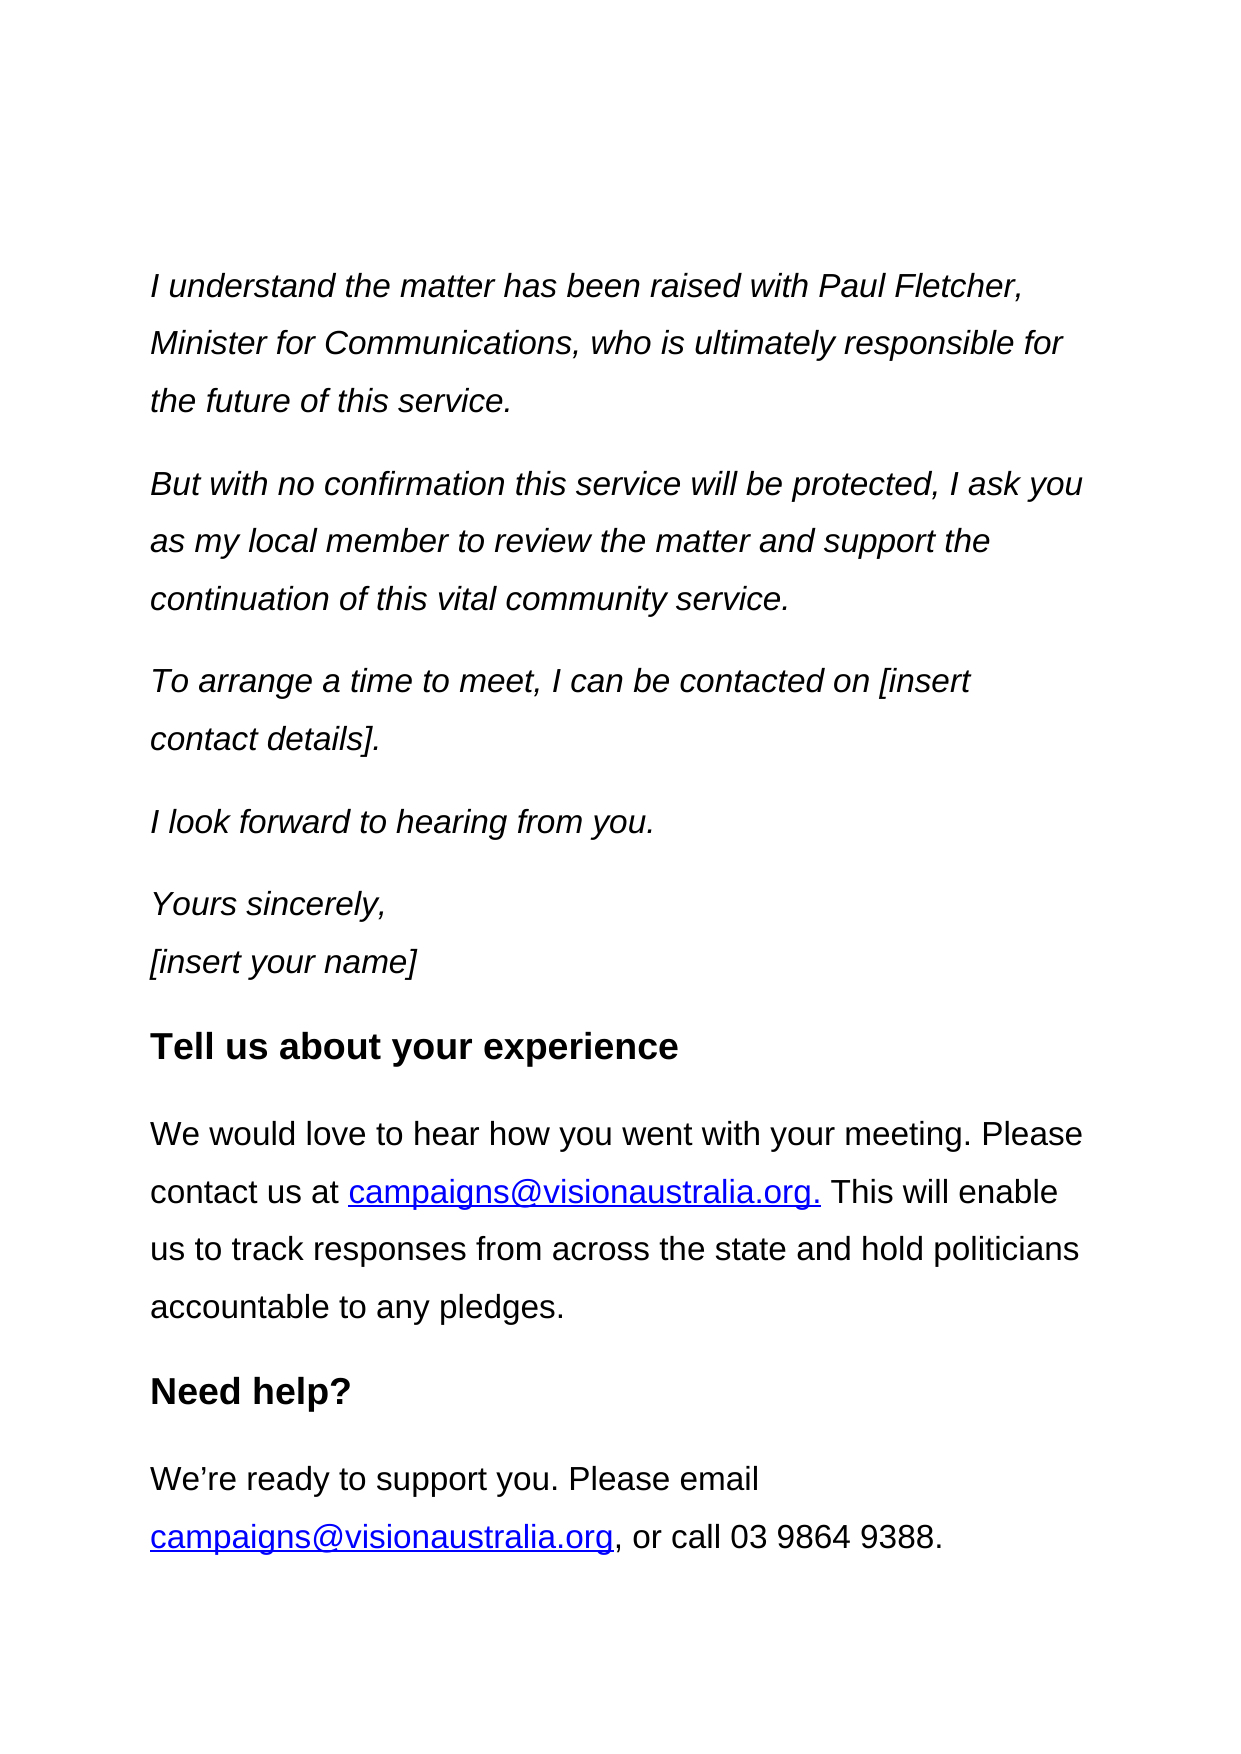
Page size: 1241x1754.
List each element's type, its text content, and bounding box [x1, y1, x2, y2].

text I look forward to hearing from you. [150, 802, 1090, 840]
text We’re ready to support you. Please email campaigns@visionaustralia.org, or call 03 9864 9388. [150, 1459, 1090, 1555]
text To arrange a time to meet, I can be contacted on [insert contact details]. [150, 661, 1090, 757]
text We would love to hear how you went with your meeting. Please contact us at campaigns@visionaustralia.org. This will enable us to track responses from across the state and hold politicians accountable to any pledges. [150, 1114, 1090, 1325]
text But with no confirmation this service will be protected, I ask you as my local member to review the matter and support the continuation of this vital community service. [150, 464, 1090, 617]
text Yours sincerely, [insert your name] [150, 884, 1090, 980]
text I understand the matter has been raised with Paul Fletcher, Minister for Communications, who is ultimately responsible for the future of this service. [150, 266, 1090, 419]
subtitle Tell us about your experience [150, 1024, 1090, 1068]
subtitle Need help? [150, 1369, 1090, 1413]
